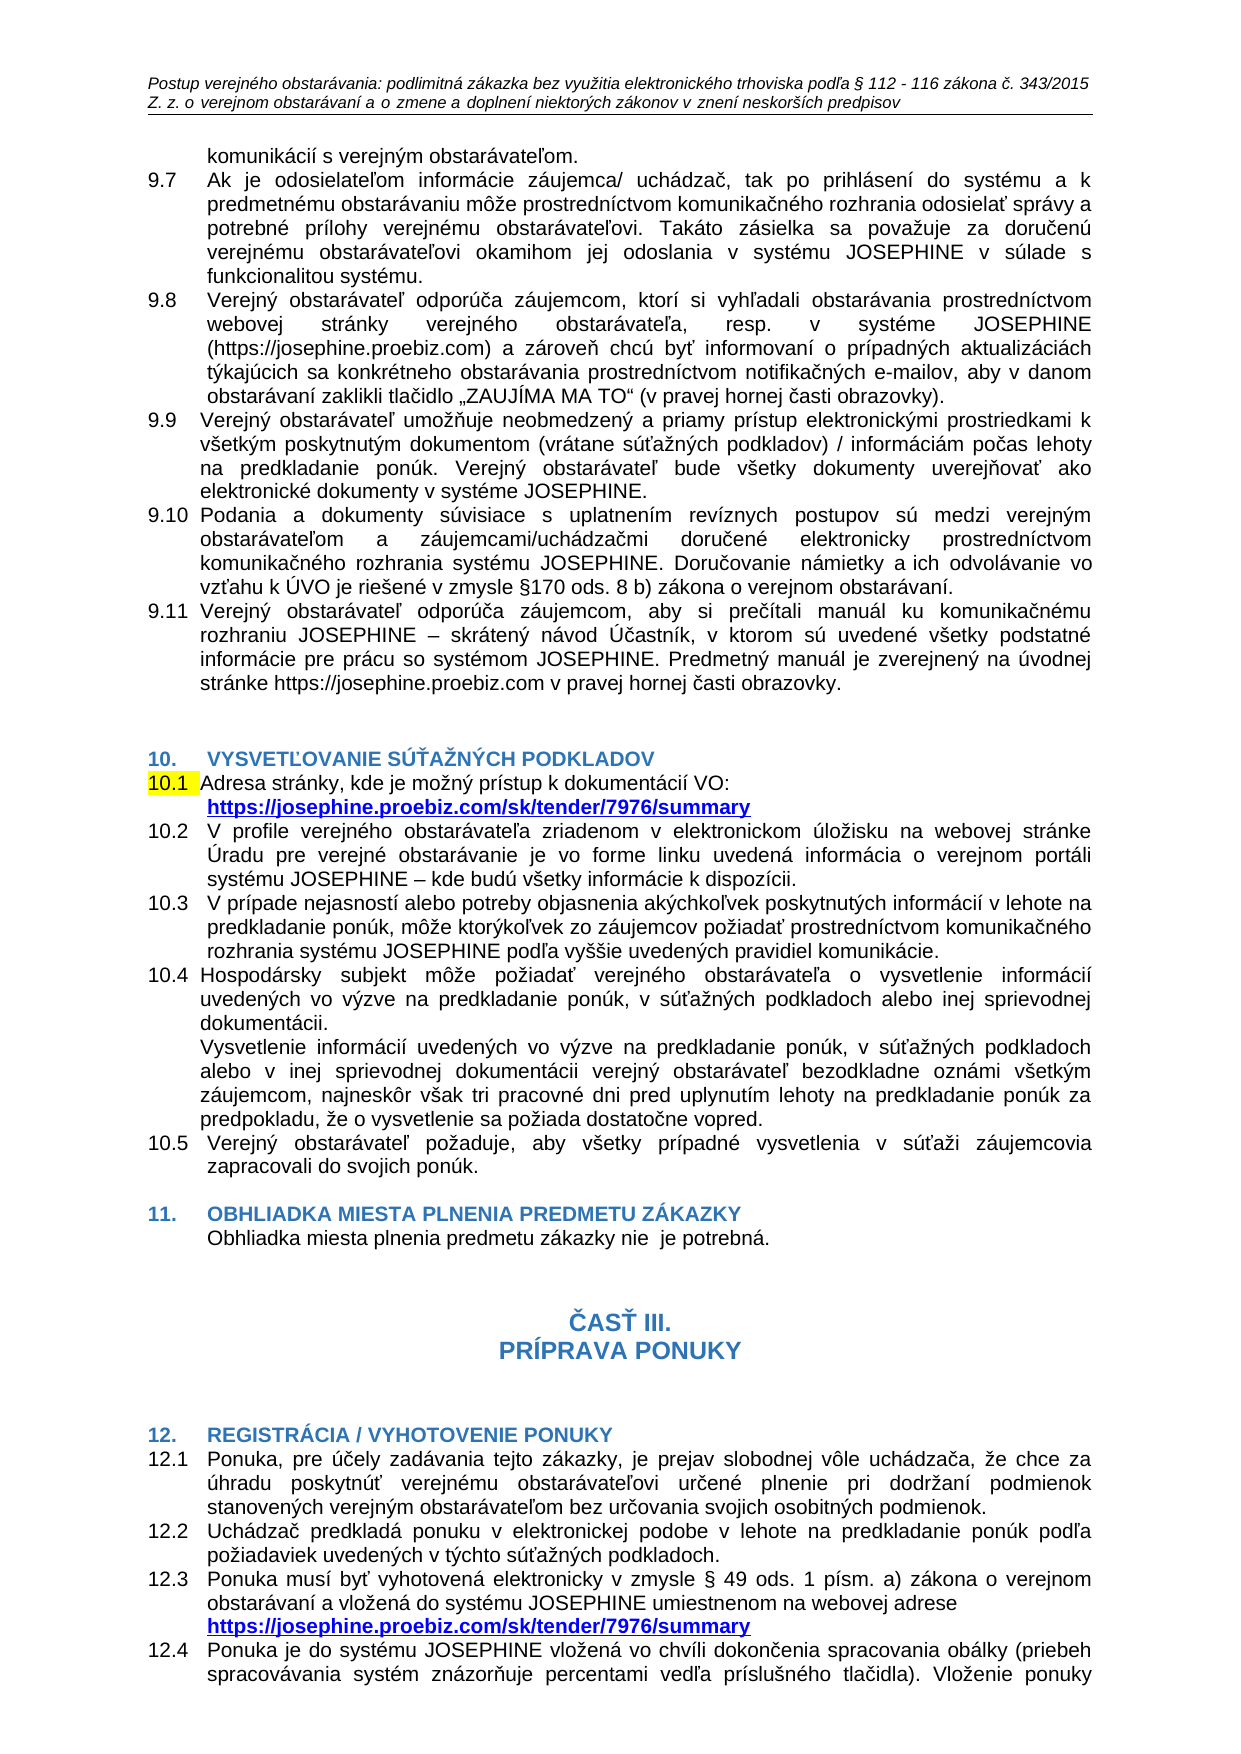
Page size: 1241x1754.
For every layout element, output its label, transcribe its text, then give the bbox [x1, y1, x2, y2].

list Adresa stránky, kde je možný prístup k dokumentácií VO: [200, 771, 1093, 795]
list Obhliadka miesta PLNENIA PREDMETU ZÁKAZKY [148, 1202, 1093, 1226]
list Verejný obstarávateľ odporúča záujemcom, aby si prečítali manuál ku komunikačnému rozhraniu JOSEPHINE – skrátený návod Účastník, v ktorom sú uvedené všetky podstatné informácie pre prácu so systémom JOSEPHINE. Predmetný manuál je zverejnený na úvodnej stránke https://josephine.proebiz.com v pravej hornej časti obrazovky. [148, 599, 1093, 695]
list Registrácia / Vyhotovenie ponuky [148, 1423, 1093, 1447]
list Ak je odosielateľom informácie záujemca/ uchádzač, tak po prihlásení do systému a k predmetnému obstarávaniu môže prostredníctvom komunikačného rozhrania odosielať správy a potrebné prílohy verejnému obstarávateľovi. Takáto zásielka sa považuje za doručenú verejnému obstarávateľovi okamihom jej odoslania v systému JOSEPHINE v súlade s funkcionalitou systému. [148, 168, 1093, 288]
list Vysvetľovanie súťažných podkladov [148, 747, 1093, 771]
list Ponuka musí byť vyhotovená elektronicky v zmysle § 49 ods. 1 písm. a) zákona o verejnom obstarávaní a vložená do systému JOSEPHINE umiestnenom na webovej adrese [148, 1566, 1093, 1614]
list Ponuka, pre účely zadávania tejto zákazky, je prejav slobodnej vôle uchádzača, že chce za úhradu poskytnúť verejnému obstarávateľovi určené plnenie pri dodržaní podmienok stanovených verejným obstarávateľom bez určovania svojich osobitných podmienok. [148, 1447, 1093, 1518]
list Hospodársky subjekt môže požiadať verejného obstarávateľa o vysvetlenie informácií uvedených vo výzve na predkladanie ponúk, v súťažných podkladoch alebo inej sprievodnej dokumentácii. [148, 963, 1093, 1034]
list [148, 1638, 1093, 1686]
text Obhliadka miesta plnenia predmetu zákazky nie je potrebná. [148, 1226, 1093, 1250]
list V profile verejného obstarávateľa zriadenom v elektronickom úložisku na webovej stránke Úradu pre verejné obstarávanie je vo forme linku uvedená informácia o verejnom portáli systému JOSEPHINE – kde budú všetky informácie k dispozícii. [148, 819, 1093, 891]
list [148, 144, 1093, 168]
list Verejný obstarávateľ odporúča záujemcom, ktorí si vyhľadali obstarávania prostredníctvom webovej stránky verejného obstarávateľa, resp. v systéme JOSEPHINE (https://josephine.proebiz.com) a zároveň chcú byť informovaní o prípadných aktualizáciách týkajúcich sa konkrétneho obstarávania prostredníctvom notifikačných e-mailov, aby v danom obstarávaní zaklikli tlačidlo „ZAUJÍMA MA TO“ (v pravej hornej časti obrazovky). [148, 288, 1093, 407]
list Uchádzač predkladá ponuku v elektronickej podobe v lehote na predkladanie ponúk podľa požiadaviek uvedených v týchto súťažných podkladoch. [148, 1518, 1093, 1566]
text Príprava ponuky [148, 1336, 1093, 1365]
text https://josephine.proebiz.com/sk/tender/7976/summary [207, 1614, 1093, 1638]
text Vysvetlenie informácií uvedených vo výzve na predkladanie ponúk, v súťažných podkladoch alebo v inej sprievodnej dokumentácii verejný obstarávateľ bezodkladne oznámi všetkým záujemcom, najneskôr však tri pracovné dni pred uplynutím lehoty na predkladanie ponúk za predpokladu, že o vysvetlenie sa požiada dostatočne vopred. [200, 1034, 1093, 1130]
text https://josephine.proebiz.com/sk/tender/7976/summary [207, 795, 1093, 819]
text Časť III. [148, 1308, 1093, 1336]
list Podania a dokumenty súvisiace s uplatnením revíznych postupov sú medzi verejným obstarávateľom a záujemcami/uchádzačmi doručené elektronicky prostredníctvom komunikačného rozhrania systému JOSEPHINE. Doručovanie námietky a ich odvolávanie vo vzťahu k ÚVO je riešené v zmysle §170 ods. 8 b) zákona o verejnom obstarávaní. [148, 503, 1093, 599]
list V prípade nejasností alebo potreby objasnenia akýchkoľvek poskytnutých informácií v lehote na predkladanie ponúk, môže ktorýkoľvek zo záujemcov požiadať prostredníctvom komunikačného rozhrania systému JOSEPHINE podľa vyššie uvedených pravidiel komunikácie. [148, 891, 1093, 963]
list Verejný obstarávateľ umožňuje neobmedzený a priamy prístup elektronickými prostriedkami k všetkým poskytnutým dokumentom (vrátane súťažných podkladov) / informáciám počas lehoty na predkladanie ponúk. Verejný obstarávateľ bude všetky dokumenty uverejňovať ako elektronické dokumenty v systéme JOSEPHINE. [148, 407, 1093, 503]
list Verejný obstarávateľ požaduje, aby všetky prípadné vysvetlenia v súťaži záujemcovia zapracovali do svojich ponúk. [148, 1130, 1093, 1178]
